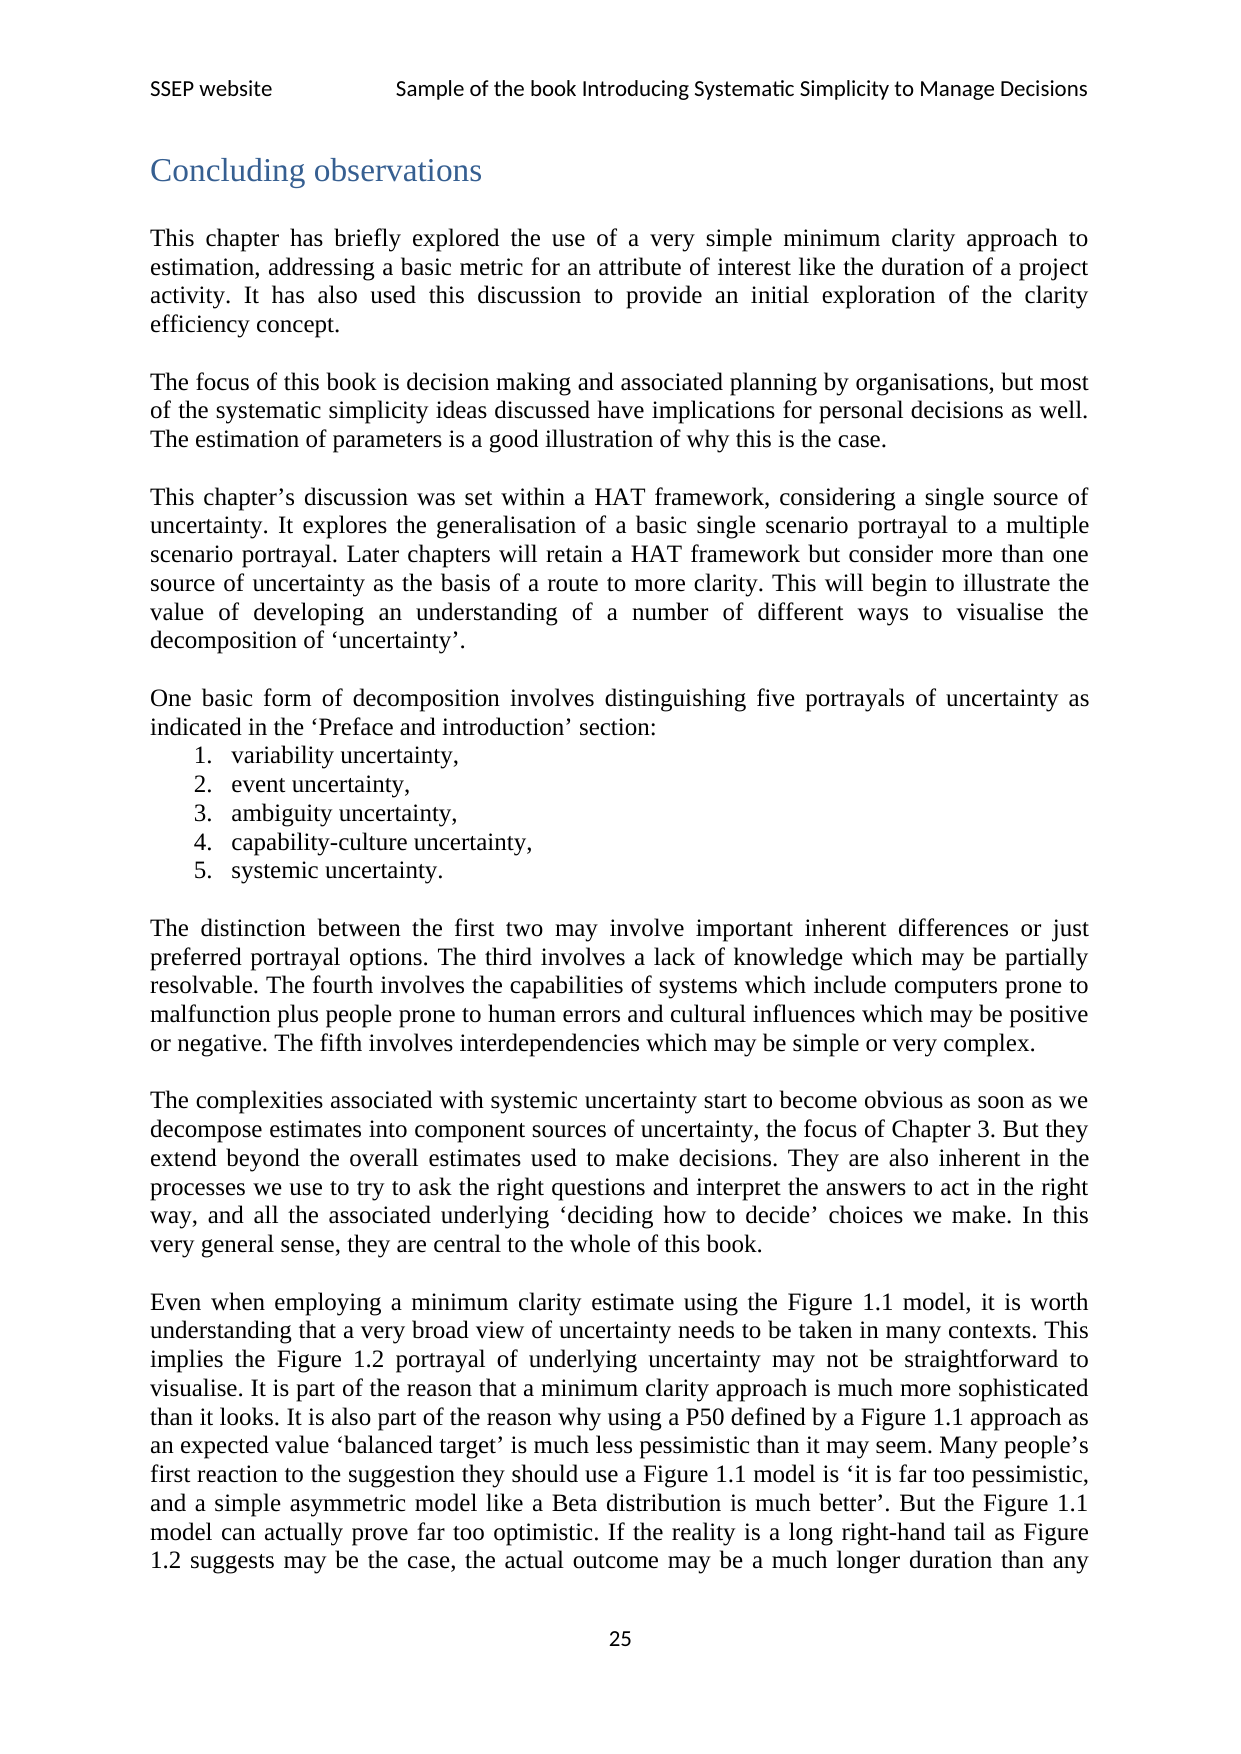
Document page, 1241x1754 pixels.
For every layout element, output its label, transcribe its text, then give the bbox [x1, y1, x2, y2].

list event uncertainty, [194, 769, 1090, 798]
list systemic uncertainty. [194, 855, 1090, 884]
text The complexities associated with systemic uncertainty start to become obvious as soon as we decompose estimates into component sources of uncertainty, the focus of Chapter 3. But they extend beyond the overall estimates used to make decisions. They are also inherent in the processes we use to try to ask the right questions and interpret the answers to act in the right way, and all the associated underlying ‘deciding how to decide’ choices we make. In this very general sense, they are central to the whole of this book. [150, 1085, 1090, 1258]
list ambiguity uncertainty, [194, 798, 1090, 827]
text One basic form of decomposition involves distinguishing five portrayals of uncertainty as indicated in the ‘Preface and introduction’ section: [150, 683, 1090, 740]
text This chapter’s discussion was set within a HAT framework, considering a single source of uncertainty. It explores the generalisation of a basic single scenario portrayal to a multiple scenario portrayal. Later chapters will retain a HAT framework but consider more than one source of uncertainty as the basis of a route to more clarity. This will begin to illustrate the value of developing an understanding of a number of different ways to visualise the decomposition of ‘uncertainty’. [150, 482, 1090, 654]
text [150, 1287, 1090, 1574]
list variability uncertainty, [194, 740, 1090, 769]
list capability-culture uncertainty, [194, 827, 1090, 855]
text The focus of this book is decision making and associated planning by organisations, but most of the systematic simplicity ideas discussed have implications for personal decisions as well. The estimation of parameters is a good illustration of why this is the case. [150, 367, 1090, 453]
text This chapter has briefly explored the use of a very simple minimum clarity approach to estimation, addressing a basic metric for an attribute of interest like the duration of a project activity. It has also used this discussion to provide an initial exploration of the clarity efficiency concept. [150, 223, 1090, 338]
subtitle Concluding observations [150, 150, 1090, 188]
text The distinction between the first two may involve important inherent differences or just preferred portrayal options. The third involves a lack of knowledge which may be partially resolvable. The fourth involves the capabilities of systems which include computers prone to malfunction plus people prone to human errors and cultural influences which may be positive or negative. The fifth involves interdependencies which may be simple or very complex. [150, 913, 1090, 1057]
